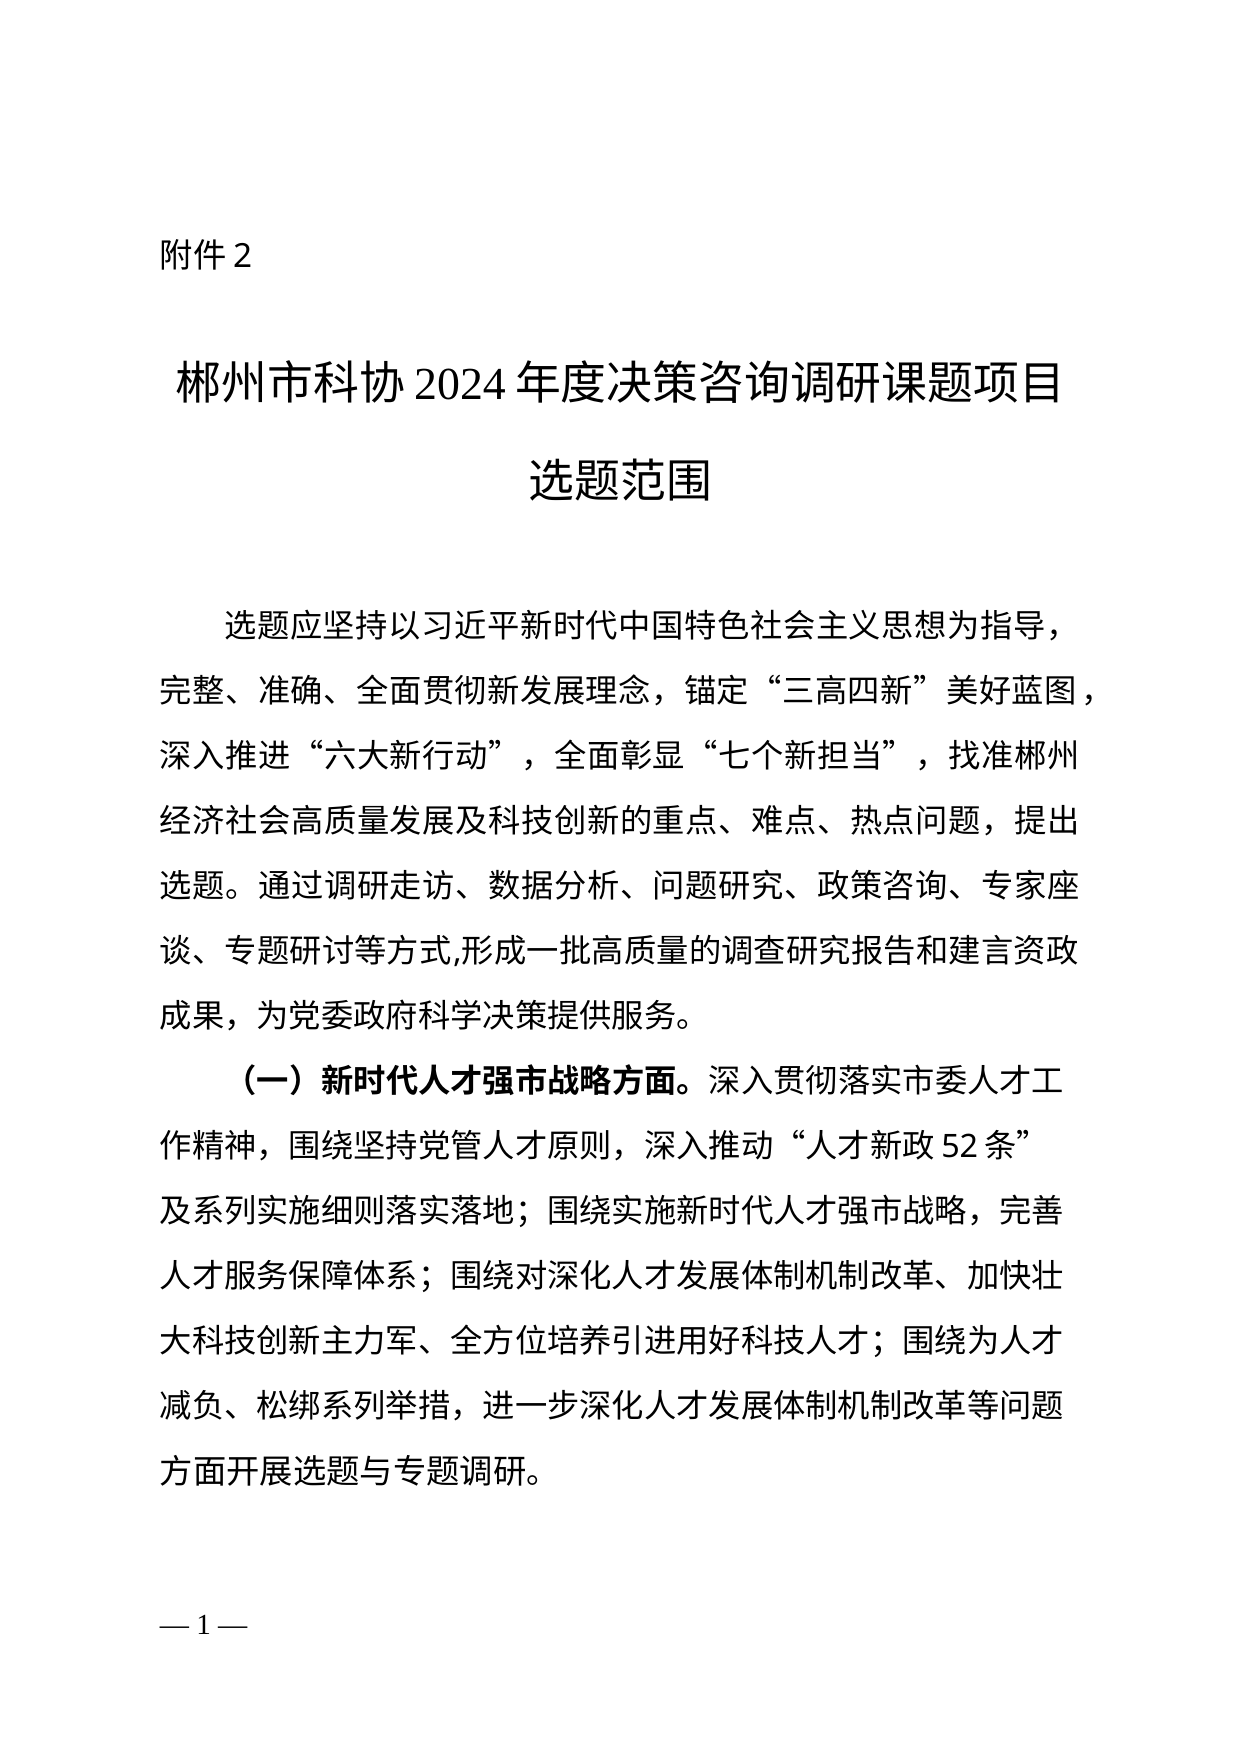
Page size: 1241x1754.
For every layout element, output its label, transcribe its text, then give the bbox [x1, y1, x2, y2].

list （一）新时代人才强市战略方面。深入贯彻落实市委人才工作精神，围绕坚持党管人才原则，深入推动“人才新政52条”及系列实施细则落实落地；围绕实施新时代人才强市战略，完善人才服务保障体系；围绕对深化人才发展体制机制改革、加快壮大科技创新主力军、全方位培养引进用好科技人才；围绕为人才减负、松绑系列举措，进一步深化人才发展体制机制改革等问题方面开展选题与专题调研。 [159, 1046, 1081, 1501]
text 选题应坚持以习近平新时代中国特色社会主义思想为指导，完整、准确、全面贯彻新发展理念，锚定“三高四新”美好蓝图，深入推进“六大新行动”，全面彰显“七个新担当”，找准郴州经济社会高质量发展及科技创新的重点、难点、热点问题，提出选题。通过调研走访、数据分析、问题研究、政策咨询、专家座谈、专题研讨等方式,形成一批高质量的调查研究报告和建言资政成果，为党委政府科学决策提供服务。 [159, 591, 1081, 1046]
text 郴州市科协2024年度决策咨询调研课题项目选题范围 [159, 331, 1081, 526]
text 附件2 [159, 221, 947, 286]
